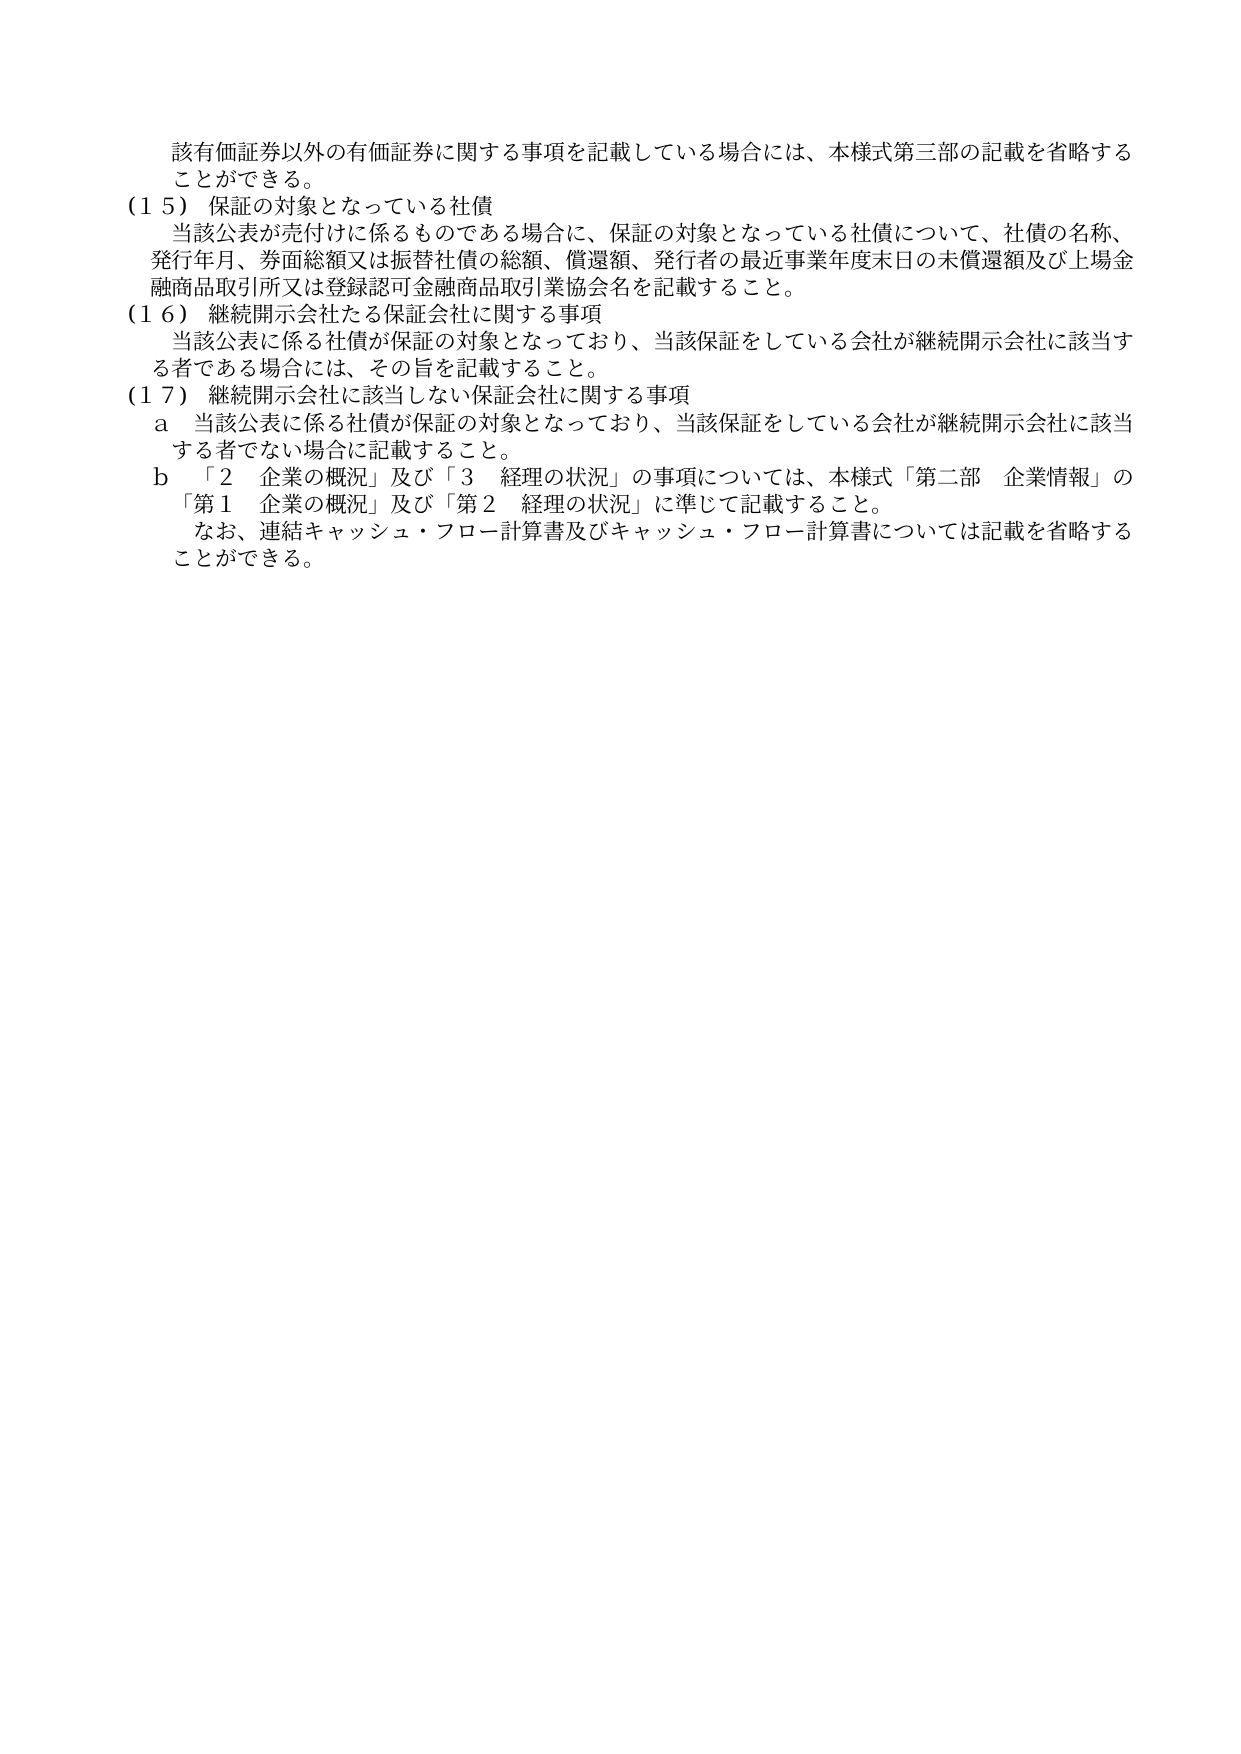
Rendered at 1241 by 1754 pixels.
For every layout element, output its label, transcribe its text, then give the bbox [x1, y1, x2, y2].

text ａ 当該公表に係る社債が保証の対象となっており、当該保証をしている会社が継続開示会社に該当する者でない場合に記載すること。 [150, 408, 1134, 462]
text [172, 137, 1134, 191]
text 当該公表に係る社債が保証の対象となっており、当該保証をしている会社が継続開示会社に該当する者である場合には、その旨を記載すること。 [150, 327, 1134, 381]
text なお、連結キャッシュ・フロー計算書及びキャッシュ・フロー計算書については記載を省略することができる。 [172, 516, 1134, 571]
text (１６) 継続開示会社たる保証会社に関する事項 [128, 300, 1134, 327]
text ｂ 「２ 企業の概況」及び「３ 経理の状況」の事項については、本様式「第二部 企業情報」の「第１ 企業の概況」及び「第２ 経理の状況」に準じて記載すること。 [150, 462, 1134, 516]
text 当該公表が売付けに係るものである場合に、保証の対象となっている社債について、社債の名称、発行年月、券面総額又は振替社債の総額、償還額、発行者の最近事業年度末日の未償還額及び上場金融商品取引所又は登録認可金融商品取引業協会名を記載すること。 [150, 218, 1134, 300]
text (１７) 継続開示会社に該当しない保証会社に関する事項 [128, 381, 1134, 408]
text (１５) 保証の対象となっている社債 [128, 191, 1134, 218]
